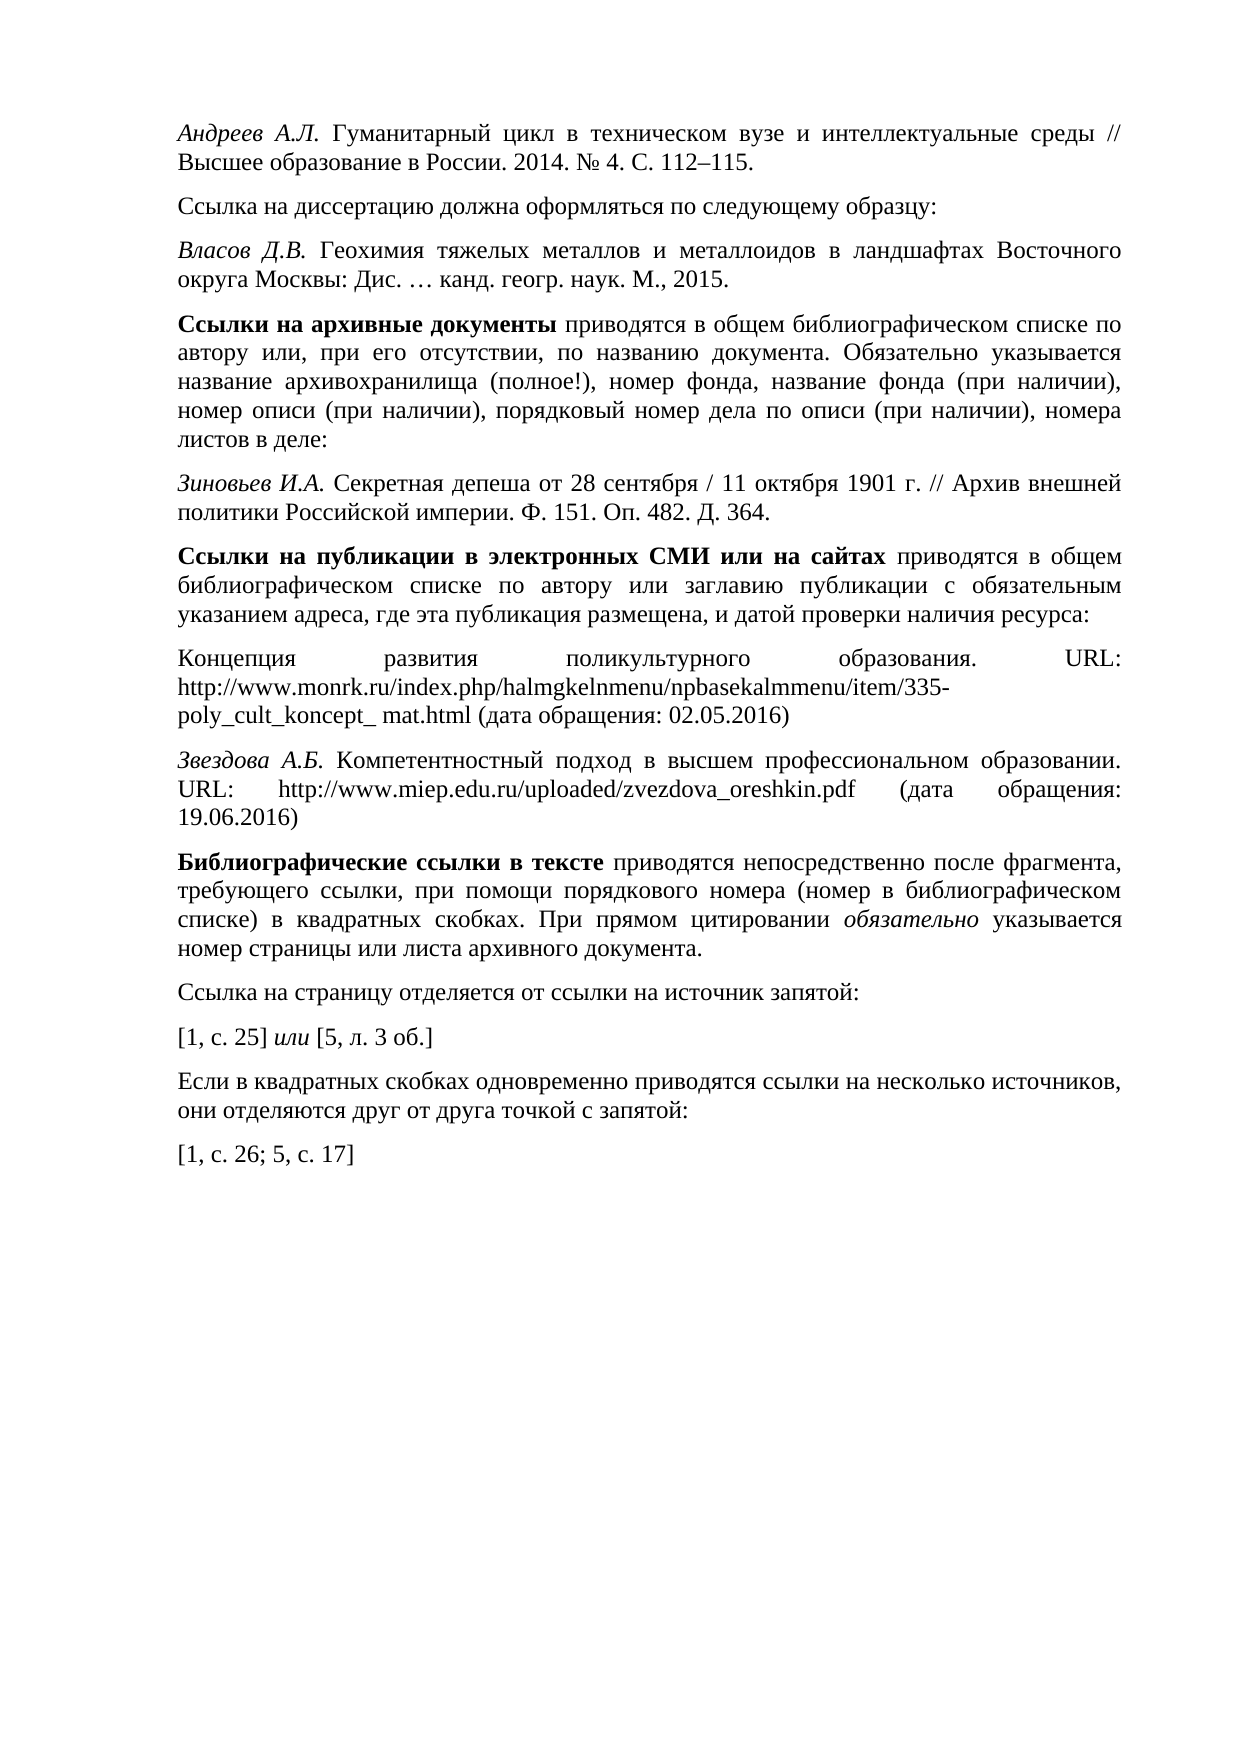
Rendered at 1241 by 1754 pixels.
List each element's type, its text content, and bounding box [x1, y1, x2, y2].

text Ссылка на страницу отделяется от ссылки на источник запятой: [177, 977, 1122, 1006]
text Ссылка на диссертацию должна оформляться по следующему образцу: [177, 191, 1122, 220]
text Библиографические ссылки в тексте приводятся непосредственно после фрагмента, требующего ссылки, при помощи порядкового номера (номер в библиографическом списке) в квадратных скобках. При прямом цитировании обязательно указывается номер страницы или листа архивного документа. [177, 847, 1122, 962]
text Власов Д.В. Геохимия тяжелых металлов и металлоидов в ландшафтах Восточного округа Москвы: Дис. … канд. геогр. наук. М., 2015. [177, 236, 1122, 293]
text Концепция развития поликультурного образования. URL: http://www.monrk.ru/index.php/halmgkelnmenu/npbasekalmmenu/item/335-poly_cult_koncept_ mat.html (дата обращения: 02.05.2016) [177, 643, 1122, 729]
text Андреев А.Л. Гуманитарный цикл в техническом вузе и интеллектуальные среды // Высшее образование в России. 2014. № 4. С. 112–115. [177, 118, 1122, 176]
text Ссылки на архивные документы приводятся в общем библиографическом списке по автору или, при его отсутствии, по названию документа. Обязательно указывается название архивохранилища (полное!), номер фонда, название фонда (при наличии), номер описи (при наличии), порядковый номер дела по описи (при наличии), номера листов в деле: [177, 309, 1122, 452]
text Ссылки на публикации в электронных СМИ или на сайтах приводятся в общем библиографическом списке по автору или заглавию публикации с обязательным указанием адреса, где эта публикация размещена, и датой проверки наличия ресурса: [177, 541, 1122, 627]
text [1, с. 25] или [5, л. 3 об.] [177, 1022, 1122, 1051]
text Если в квадратных скобках одновременно приводятся ссылки на несколько источников, они отделяются друг от друга точкой с запятой: [177, 1066, 1122, 1124]
text Зиновьев И.А. Секретная депеша от 28 сентября / 11 октября 1901 г. // Архив внешней политики Российской империи. Ф. 151. Оп. 482. Д. 364. [177, 468, 1122, 526]
text [1, с. 26; 5, с. 17] [177, 1139, 1122, 1168]
text Звездова А.Б. Компетентностный подход в высшем профессиональном образовании. URL: http://www.miep.edu.ru/uploaded/zvezdova_oreshkin.pdf (дата обращения: 19.06.2016) [177, 745, 1122, 831]
